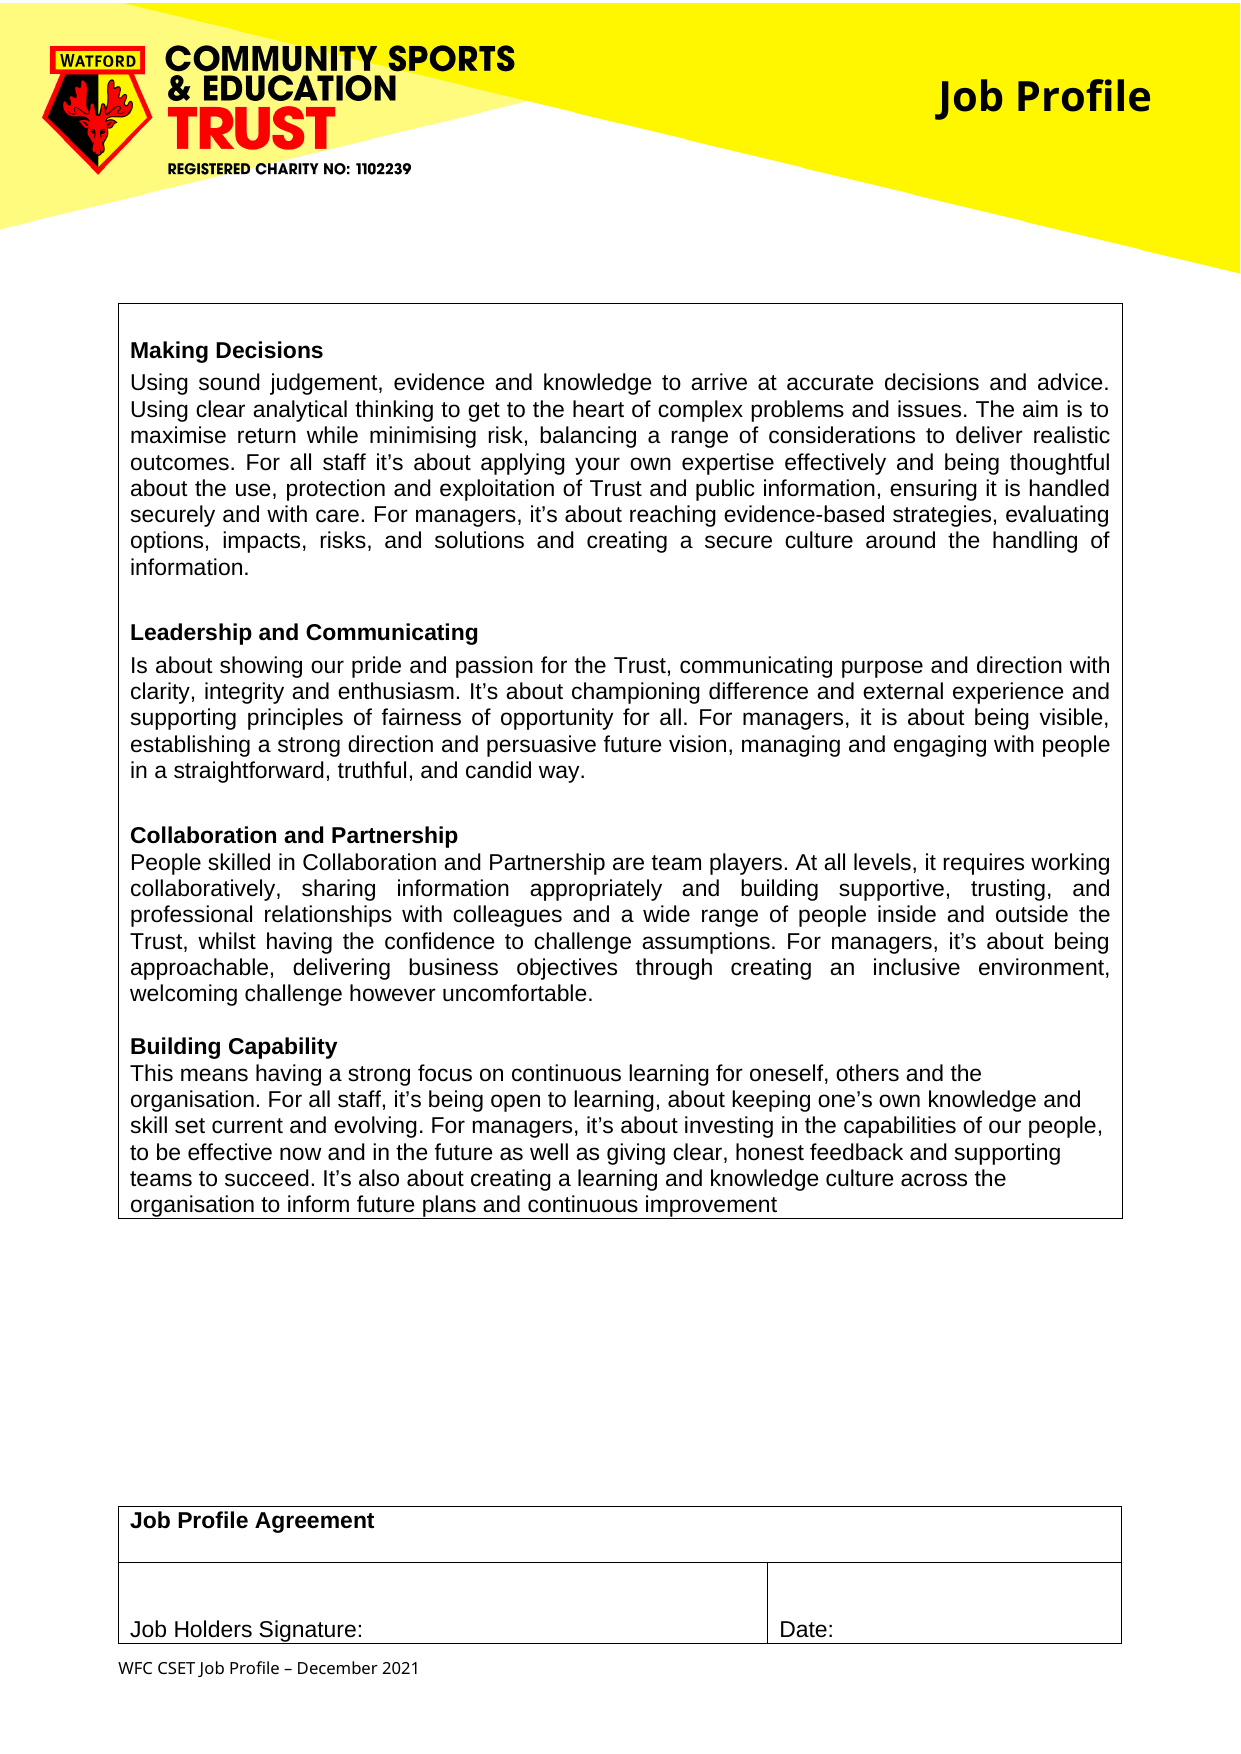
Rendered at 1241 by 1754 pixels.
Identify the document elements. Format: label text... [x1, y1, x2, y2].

table_cell Date: [768, 1563, 1121, 1642]
table_cell Job Holders Signature: [119, 1563, 767, 1642]
picture [0, 3, 1241, 304]
table_header Job Profile Agreement [119, 1507, 1121, 1562]
